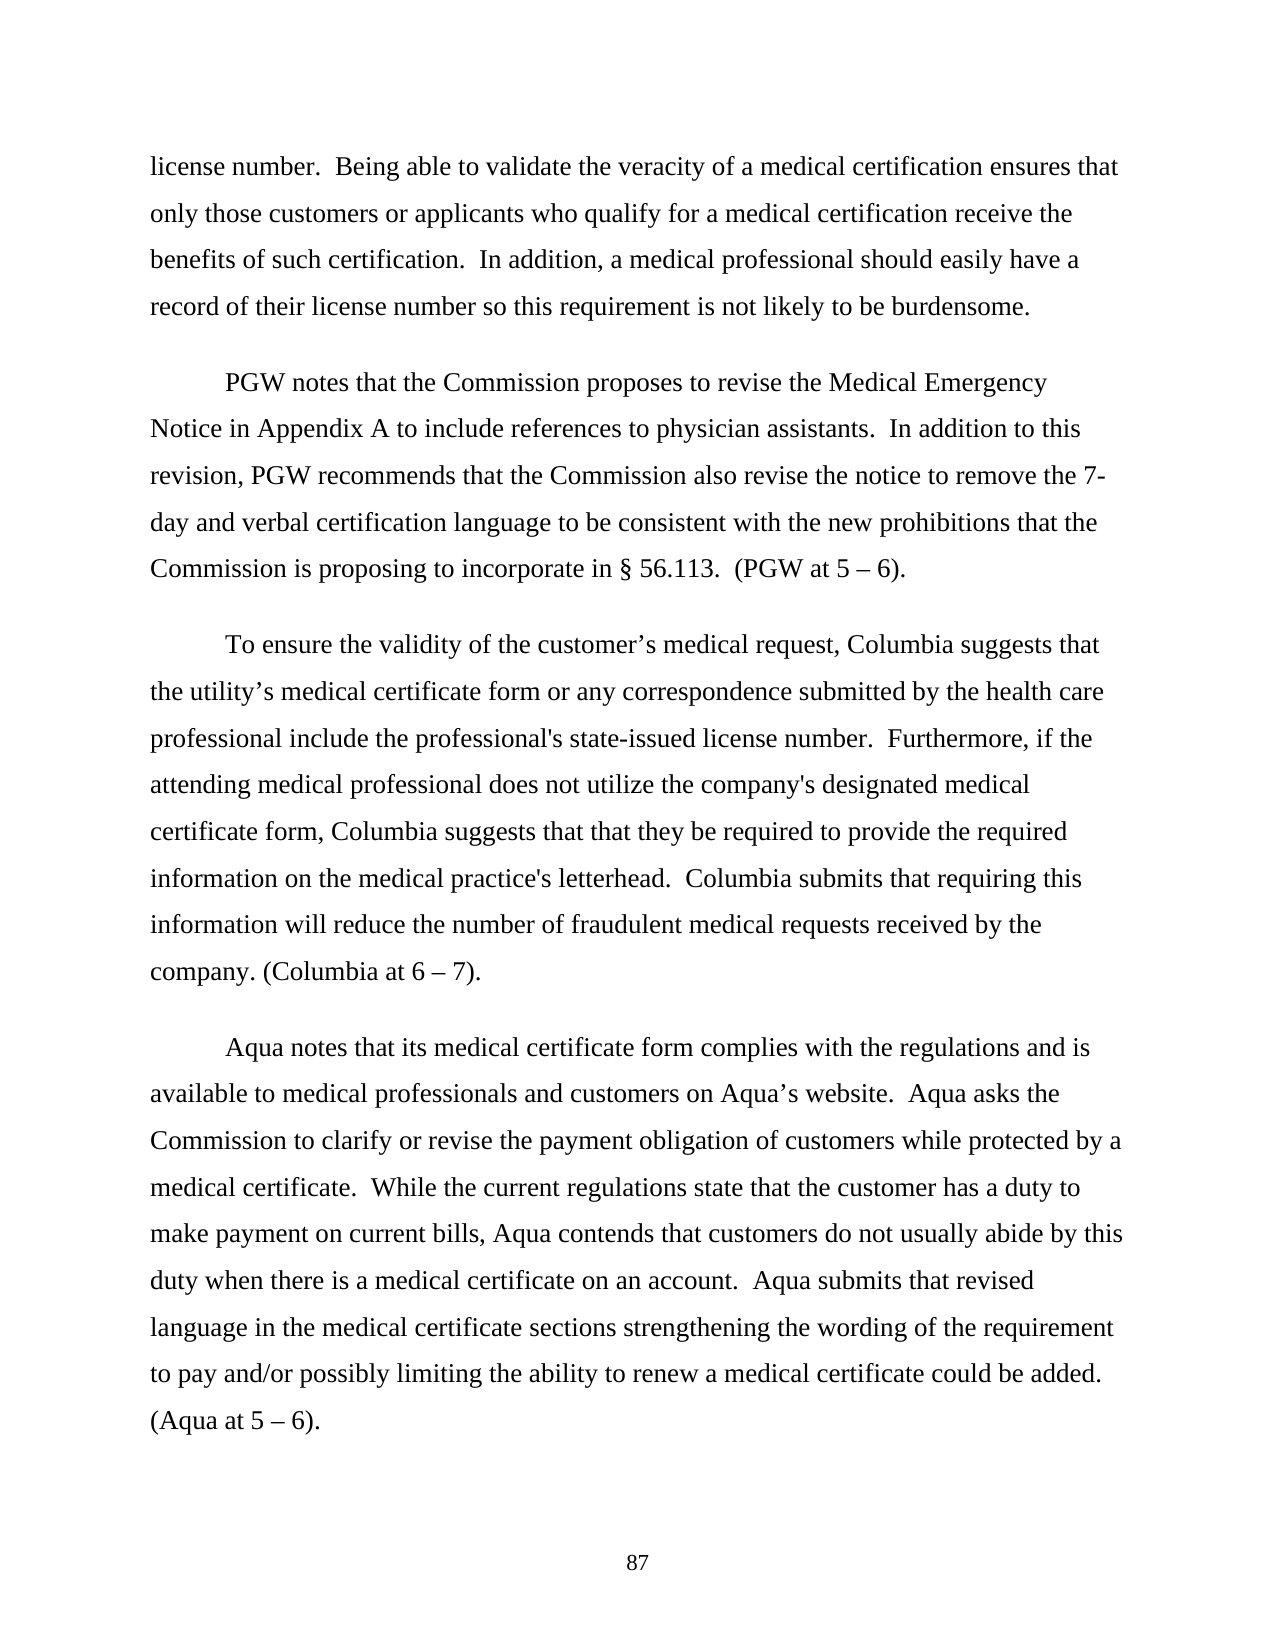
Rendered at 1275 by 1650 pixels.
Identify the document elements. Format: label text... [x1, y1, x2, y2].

text PGW notes that the Commission proposes to revise the Medical Emergency Notice in Appendix A to include references to physician assistants. In addition to this revision, PGW recommends that the Commission also revise the notice to remove the 7-day and verbal certification language to be consistent with the new prohibitions that the Commission is proposing to incorporate in § 56.113. (PGW at 5 – 6). [150, 366, 1125, 584]
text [150, 150, 1125, 321]
text To ensure the validity of the customer’s medical request, Columbia suggests that the utility’s medical certificate form or any correspondence submitted by the health care professional include the professional's state-issued license number. Furthermore, if the attending medical professional does not utilize the company's designated medical certificate form, Columbia suggests that that they be required to provide the required information on the medical practice's letterhead. Columbia submits that requiring this information will reduce the number of fraudulent medical requests received by the company. (Columbia at 6 – 7). [150, 628, 1125, 986]
text Aqua notes that its medical certificate form complies with the regulations and is available to medical professionals and customers on Aqua’s website. Aqua asks the Commission to clarify or revise the payment obligation of customers while protected by a medical certificate. While the current regulations state that the customer has a duty to make payment on current bills, Aqua contends that customers do not usually abide by this duty when there is a medical certificate on an account. Aqua submits that revised language in the medical certificate sections strengthening the wording of the requirement to pay and/or possibly limiting the ability to renew a medical certificate could be added. (Aqua at 5 – 6). [150, 1031, 1125, 1435]
